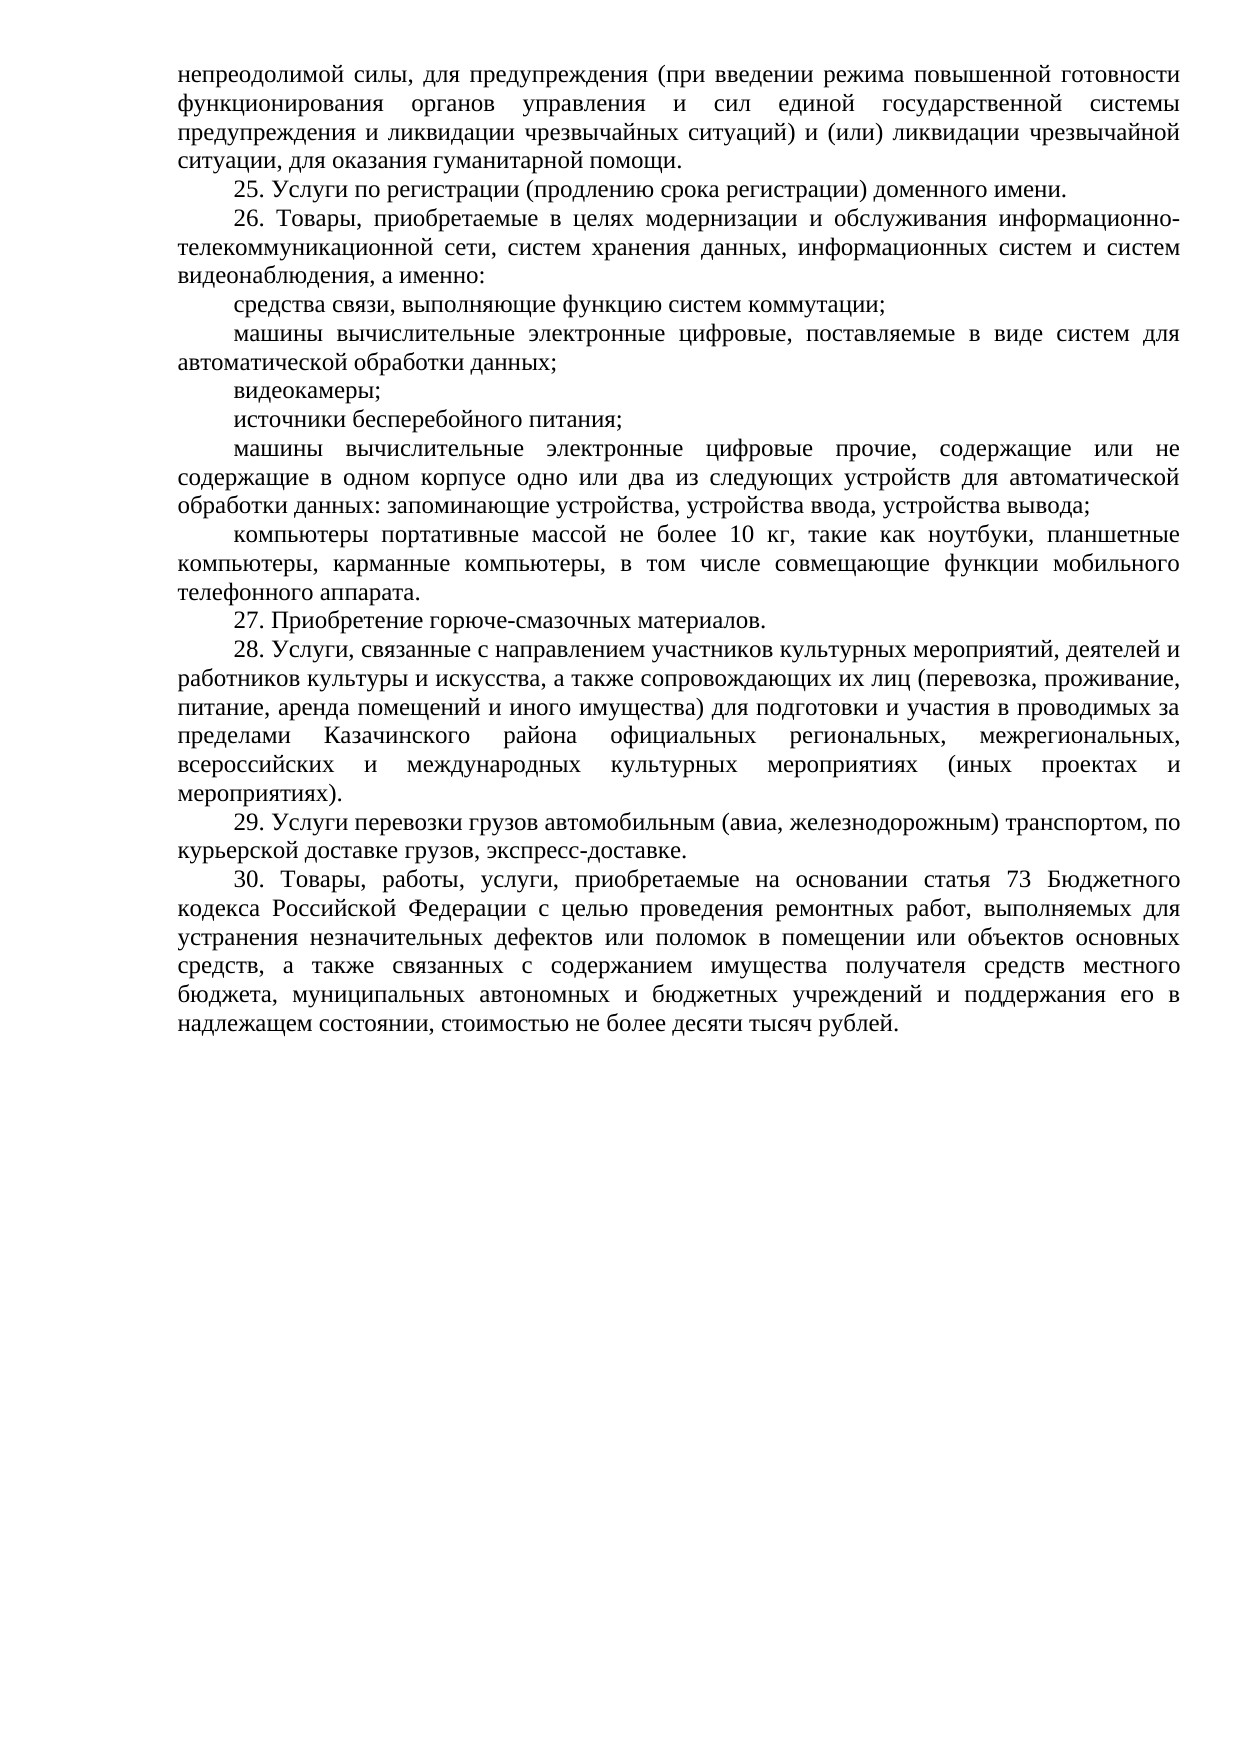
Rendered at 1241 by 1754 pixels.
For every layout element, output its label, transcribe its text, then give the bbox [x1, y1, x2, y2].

text средства связи, выполняющие функцию систем коммутации; [177, 289, 1181, 318]
text видеокамеры; [177, 375, 1181, 404]
text 28. Услуги, связанные с направлением участников культурных мероприятий, деятелей и работников культуры и искусства, а также сопровождающих их лиц (перевозка, проживание, питание, аренда помещений и иного имущества) для подготовки и участия в проводимых за пределами Казачинского района официальных региональных, межрегиональных, всероссийских и международных культурных мероприятиях (иных проектах и мероприятиях). [177, 634, 1181, 807]
text машины вычислительные электронные цифровые, поставляемые в виде систем для автоматической обработки данных; [177, 318, 1181, 375]
text компьютеры портативные массой не более 10 кг, такие как ноутбуки, планшетные компьютеры, карманные компьютеры, в том числе совмещающие функции мобильного телефонного аппарата. [177, 519, 1181, 605]
text 26. Товары, приобретаемые в целях модернизации и обслуживания информационно-телекоммуникационной сети, систем хранения данных, информационных систем и систем видеонаблюдения, а именно: [177, 203, 1181, 289]
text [177, 59, 1181, 174]
text 29. Услуги перевозки грузов автомобильным (авиа, железнодорожным) транспортом, по курьерской доставке грузов, экспресс-доставке. [177, 807, 1181, 864]
text источники бесперебойного питания; [177, 404, 1181, 433]
text 27. Приобретение горюче-смазочных материалов. [177, 605, 1181, 634]
text 25. Услуги по регистрации (продлению срока регистрации) доменного имени. [177, 174, 1181, 203]
text 30. Товары, работы, услуги, приобретаемые на основании статья 73 Бюджетного кодекса Российской Федерации с целью проведения ремонтных работ, выполняемых для устранения незначительных дефектов или поломок в помещении или объектов основных средств, а также связанных с содержанием имущества получателя средств местного бюджета, муниципальных автономных и бюджетных учреждений и поддержания его в надлежащем состоянии, стоимостью не более десяти тысяч рублей. [177, 864, 1181, 1037]
text машины вычислительные электронные цифровые прочие, содержащие или не содержащие в одном корпусе одно или два из следующих устройств для автоматической обработки данных: запоминающие устройства, устройства ввода, устройства вывода; [177, 433, 1181, 519]
